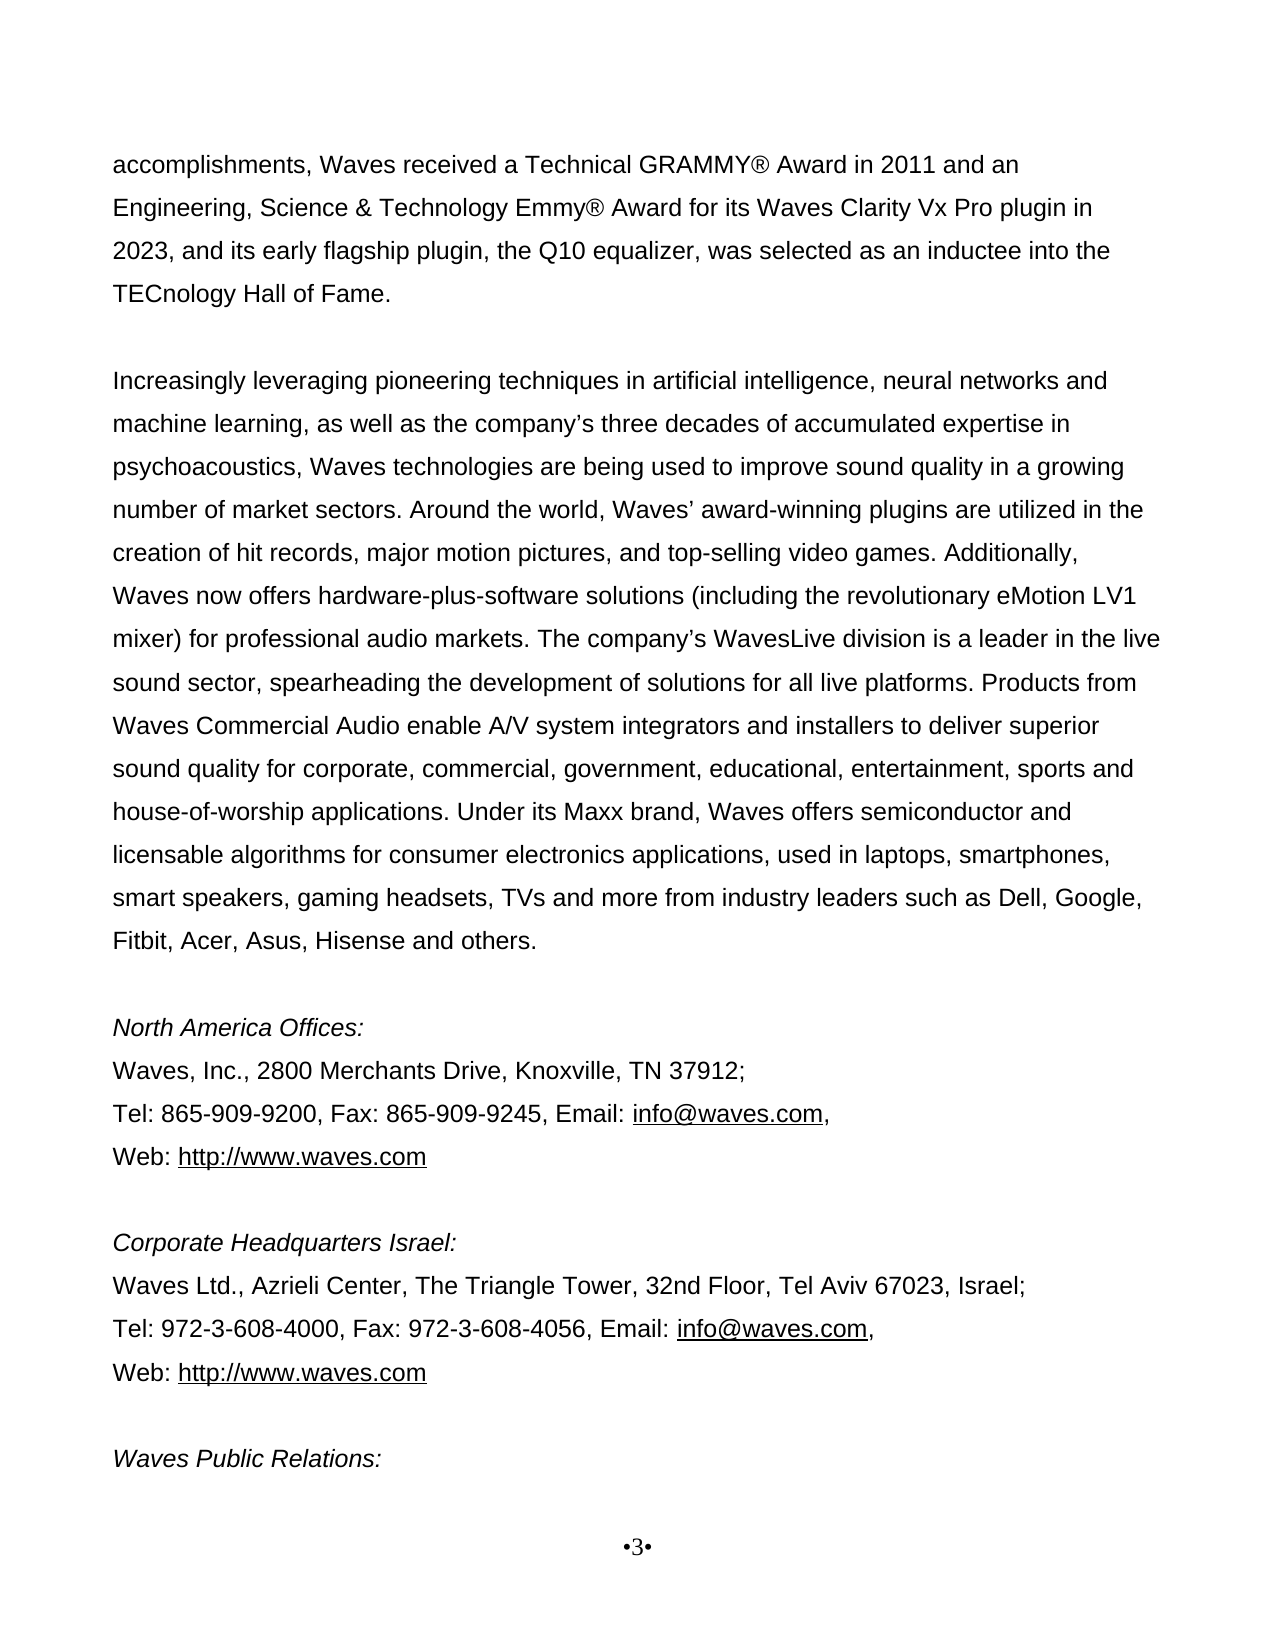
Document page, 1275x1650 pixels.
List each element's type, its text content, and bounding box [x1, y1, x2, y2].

text Web: http://www.waves.com [112, 1142, 1162, 1171]
text Waves Public Relations: [112, 1444, 1162, 1472]
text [112, 150, 1162, 308]
text Tel: 972-3-608-4000, Fax: 972-3-608-4056, Email: info@waves.com, [112, 1314, 1162, 1343]
text Waves, Inc., 2800 Merchants Drive, Knoxville, TN 37912; [112, 1056, 1162, 1084]
text Tel: 865-909-9200, Fax: 865-909-9245, Email: info@waves.com, [112, 1099, 1162, 1127]
text Waves Ltd., Azrieli Center, The Triangle Tower, 32nd Floor, Tel Aviv 67023, Israel; [112, 1271, 1162, 1300]
text Increasingly leveraging pioneering techniques in artificial intelligence, neural networks and machine learning, as well as the company’s three decades of accumulated expertise in psychoacoustics, Waves technologies are being used to improve sound quality in a growing number of market sectors. Around the world, Waves’ award-winning plugins are utilized in the creation of hit records, major motion pictures, and top-selling video games. Additionally, Waves now offers hardware-plus-software solutions (including the revolutionary eMotion LV1 mixer) for professional audio markets. The company’s WavesLive division is a leader in the live sound sector, spearheading the development of solutions for all live platforms. Products from Waves Commercial Audio enable A/V system integrators and installers to deliver superior sound quality for corporate, commercial, government, educational, entertainment, sports and house-of-worship applications. Under its Maxx brand, Waves offers semiconductor and licensable algorithms for consumer electronics applications, used in laptops, smartphones, smart speakers, gaming headsets, TVs and more from industry leaders such as Dell, Google, Fitbit, Acer, Asus, Hisense and others. [112, 366, 1162, 955]
text North America Offices: [112, 1012, 1162, 1041]
text Corporate Headquarters Israel: [112, 1228, 1162, 1257]
text Web: http://www.waves.com [112, 1357, 1162, 1386]
